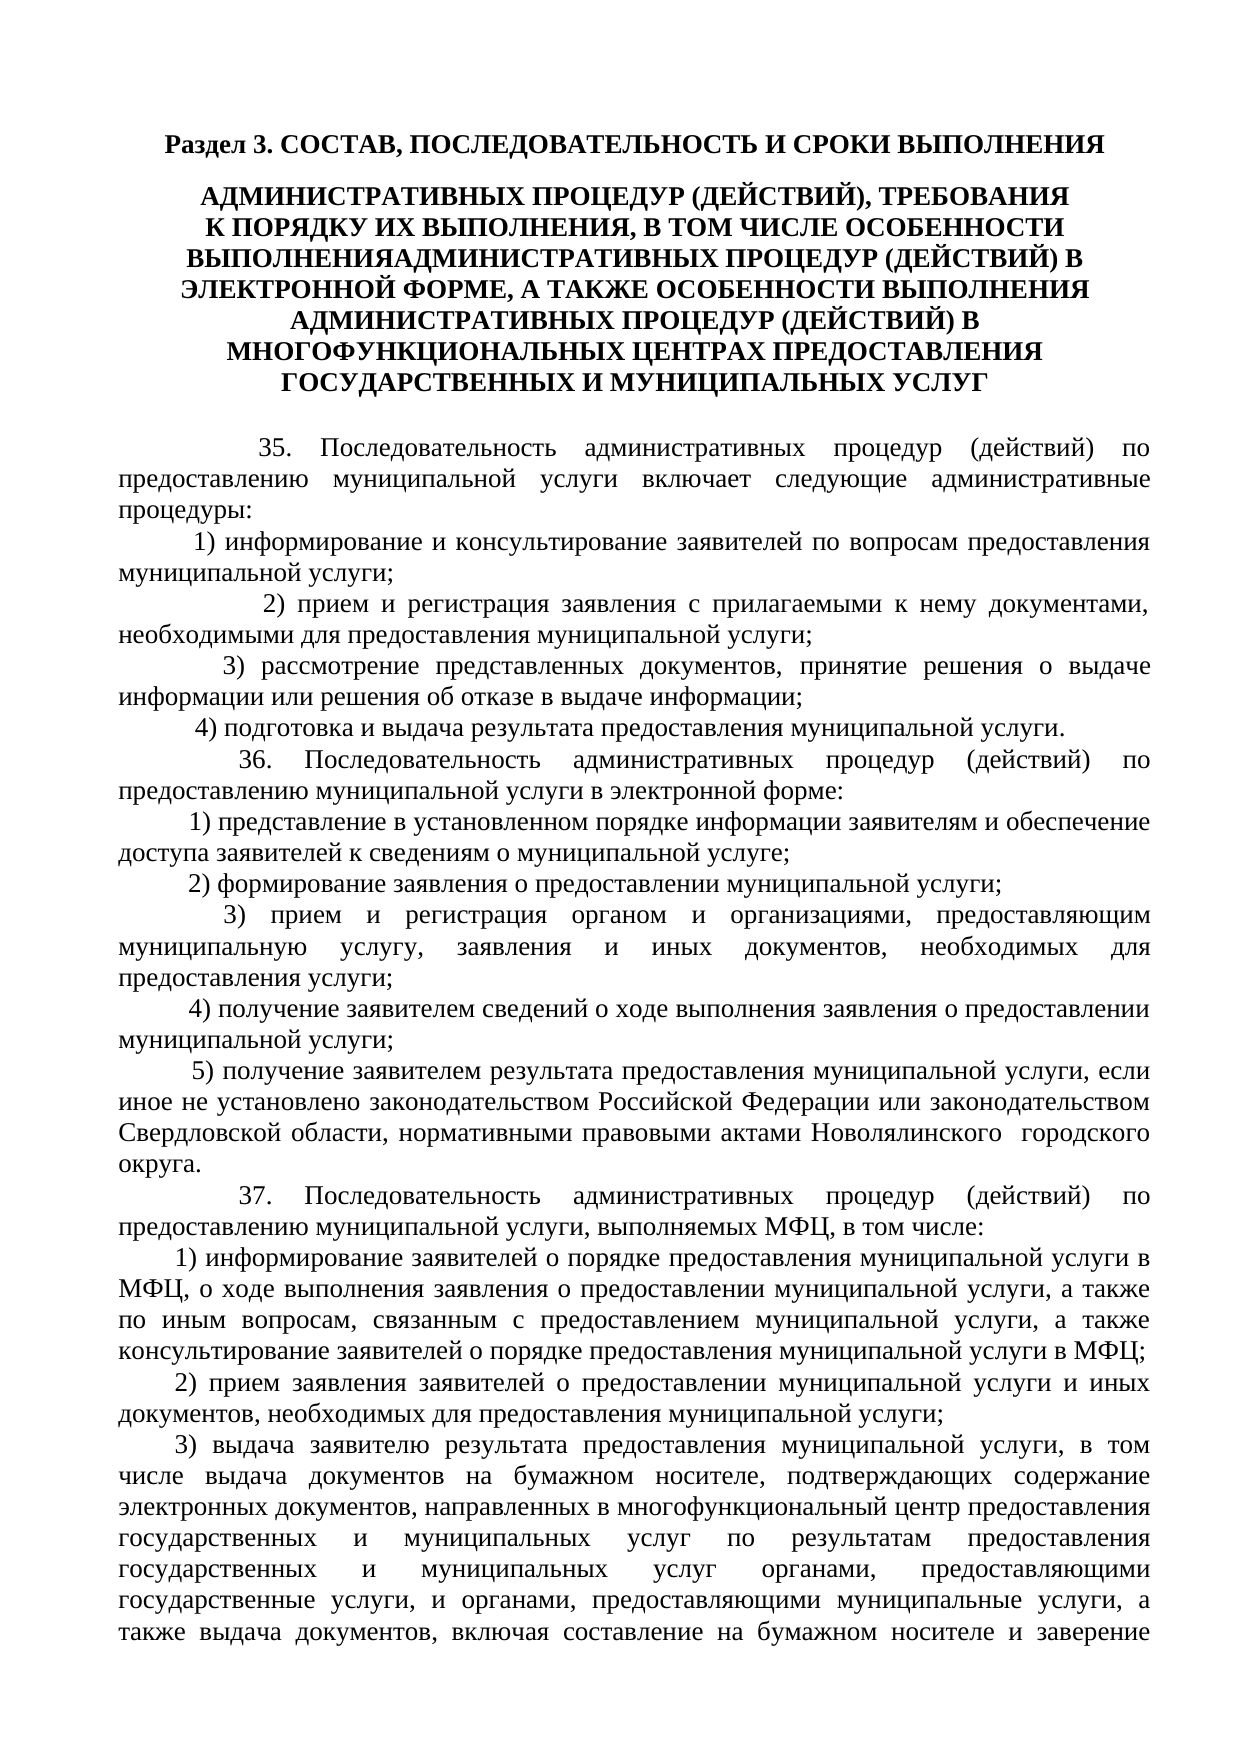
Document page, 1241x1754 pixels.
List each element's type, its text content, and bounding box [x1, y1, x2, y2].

text 36. Последовательность административных процедур (действий) по предоставлению муниципальной услуги в электронной форме: [118, 743, 1152, 805]
text 2) прием и регистрация заявления с прилагаемыми к нему документами, необходимыми для предоставления муниципальной услуги; [118, 587, 1152, 649]
text 1) представление в установленном порядке информации заявителям и обеспечение доступа заявителей к сведениям о муниципальной услуге; [118, 805, 1152, 867]
text 5) получение заявителем результата предоставления муниципальной услуги, если иное не установлено законодательством Российской Федерации или законодательством Свердловской области, нормативными правовыми актами Новолялинского городского округа. [118, 1054, 1152, 1179]
text 35. Последовательность административных процедур (действий) по предоставлению муниципальной услуги включает следующие административные процедуры: [118, 431, 1152, 525]
text 37. Последовательность административных процедур (действий) по предоставлению муниципальной услуги, выполняемых МФЦ, в том числе: [118, 1179, 1152, 1241]
text 3) рассмотрение представленных документов, принятие решения о выдаче информации или решения об отказе в выдаче информации; [118, 649, 1152, 712]
text 1) информирование и консультирование заявителей по вопросам предоставления муниципальной услуги; [118, 525, 1152, 587]
title ГОСУДАРСТВЕННЫХ И МУНИЦИПАЛЬНЫХ УСЛУГ [118, 367, 1152, 398]
text 2) прием заявления заявителей о предоставлении муниципальной услуги и иных документов, необходимых для предоставления муниципальной услуги; [118, 1366, 1152, 1428]
text 1) информирование заявителей о порядке предоставления муниципальной услуги в МФЦ, о ходе выполнения заявления о предоставлении муниципальной услуги, а также по иным вопросам, связанным с предоставлением муниципальной услуги, а также консультирование заявителей о порядке предоставления муниципальной услуги в МФЦ; [118, 1241, 1152, 1366]
text 2) формирование заявления о предоставлении муниципальной услуги; [118, 867, 1152, 898]
title АДМИНИСТРАТИВНЫХ ПРОЦЕДУР (ДЕЙСТВИЙ), ТРЕБОВАНИЯ [118, 180, 1152, 211]
text 4) подготовка и выдача результата предоставления муниципальной услуги. [118, 712, 1152, 743]
title К ПОРЯДКУ ИХ ВЫПОЛНЕНИЯ, В ТОМ ЧИСЛЕ ОСОБЕННОСТИ ВЫПОЛНЕНИЯАДМИНИСТРАТИВНЫХ ПРОЦЕДУР (ДЕЙСТВИЙ) В ЭЛЕКТРОННОЙ ФОРМЕ, А ТАКЖЕ ОСОБЕННОСТИ ВЫПОЛНЕНИЯ АДМИНИСТРАТИВНЫХ ПРОЦЕДУР (ДЕЙСТВИЙ) В МНОГОФУНКЦИОНАЛЬНЫХ ЦЕНТРАХ ПРЕДОСТАВЛЕНИЯ [118, 211, 1152, 367]
text 4) получение заявителем сведений о ходе выполнения заявления о предоставлении муниципальной услуги; [118, 992, 1152, 1054]
text 3) прием и регистрация органом и организациями, предоставляющим муниципальную услугу, заявления и иных документов, необходимых для предоставления услуги; [118, 898, 1152, 992]
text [118, 1428, 1152, 1646]
title Раздел 3. СОСТАВ, ПОСЛЕДОВАТЕЛЬНОСТЬ И СРОКИ ВЫПОЛНЕНИЯ [118, 128, 1152, 159]
